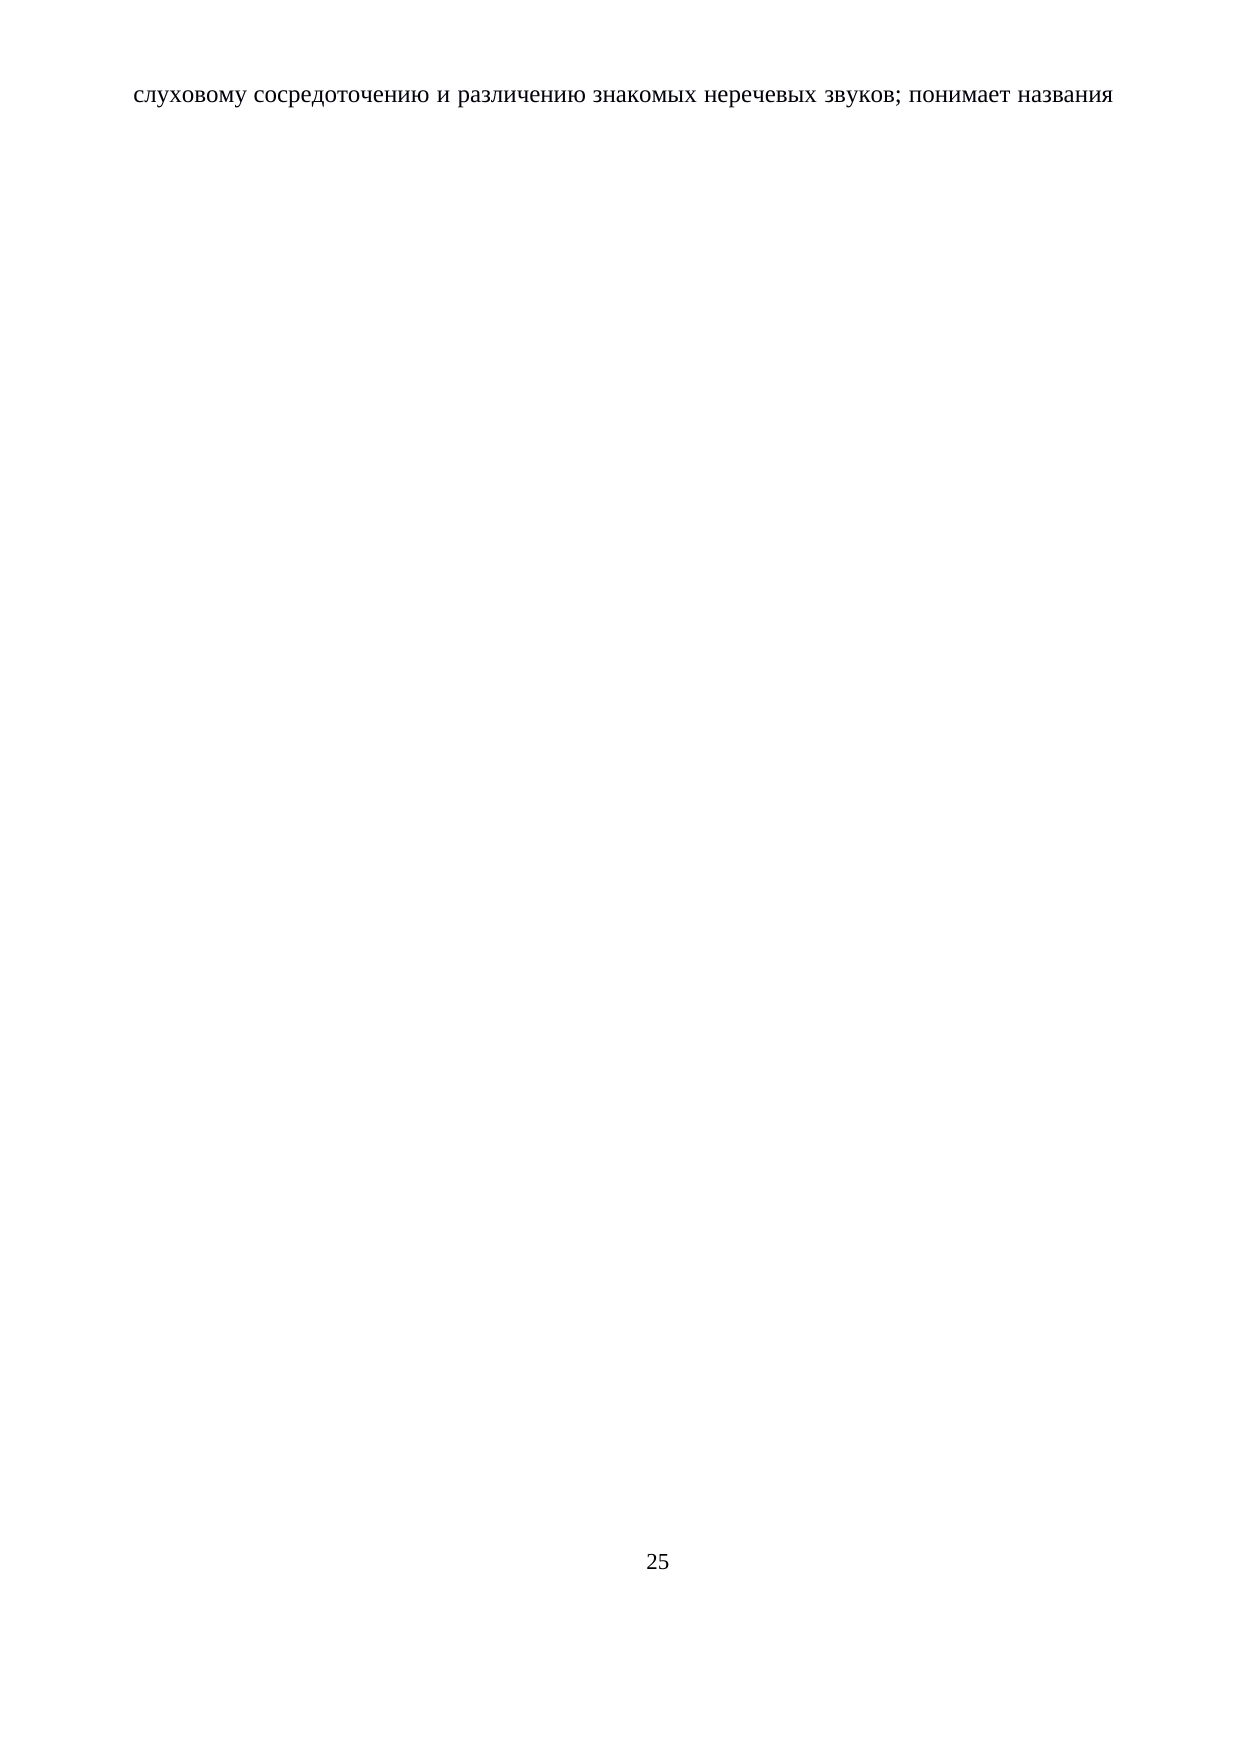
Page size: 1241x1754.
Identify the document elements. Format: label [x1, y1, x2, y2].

text [133, 79, 1166, 108]
